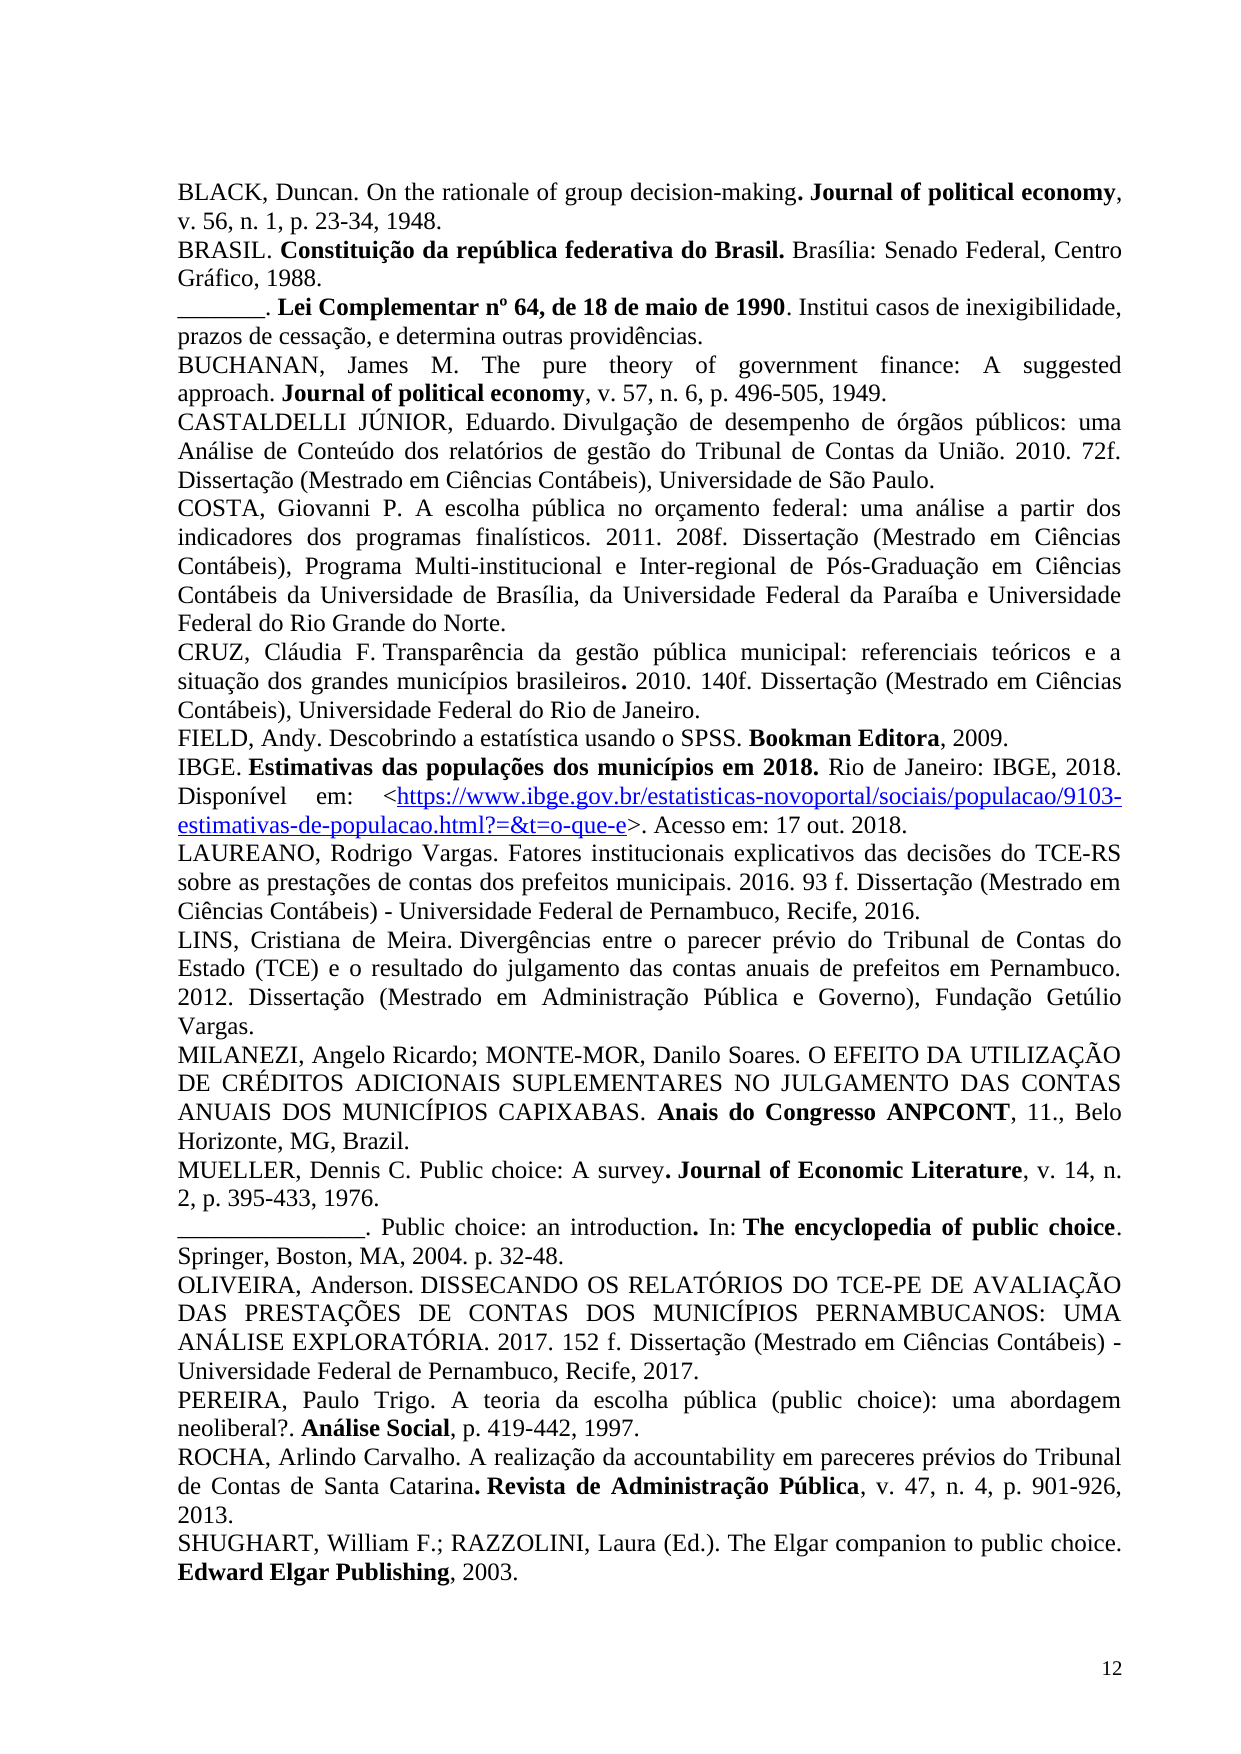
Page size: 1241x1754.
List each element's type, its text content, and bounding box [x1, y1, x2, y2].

text BLACK, Duncan. On the rationale of group decision-making. Journal of political economy, v. 56, n. 1, p. 23-34, 1948. [177, 177, 1122, 235]
text COSTA, Giovanni P. A escolha pública no orçamento federal: uma análise a partir dos indicadores dos programas finalísticos. 2011. 208f. Dissertação (Mestrado em Ciências Contábeis), Programa Multi-institucional e Inter-regional de Pós-Graduação em Ciências Contábeis da Universidade de Brasília, da Universidade Federal da Paraíba e Universidade Federal do Rio Grande do Norte. [177, 493, 1122, 637]
text BUCHANAN, James M. The pure theory of government finance: A suggested approach. Journal of political economy, v. 57, n. 6, p. 496-505, 1949. [177, 350, 1122, 407]
text CASTALDELLI JÚNIOR, Eduardo. Divulgação de desempenho de órgãos públicos: uma Análise de Conteúdo dos relatórios de gestão do Tribunal de Contas da União. 2010. 72f. Dissertação (Mestrado em Ciências Contábeis), Universidade de São Paulo. [177, 407, 1122, 493]
text _______. Lei Complementar nº 64, de 18 de maio de 1990. Institui casos de inexigibilidade, prazos de cessação, e determina outras providências. [177, 292, 1122, 350]
text SHUGHART, William F.; RAZZOLINI, Laura (Ed.). The Elgar companion to public choice. Edward Elgar Publishing, 2003. [177, 1528, 1122, 1586]
text ROCHA, Arlindo Carvalho. A realização da accountability em pareceres prévios do Tribunal de Contas de Santa Catarina. Revista de Administração Pública, v. 47, n. 4, p. 901-926, 2013. [177, 1442, 1122, 1528]
text OLIVEIRA, Anderson. DISSECANDO OS RELATÓRIOS DO TCE-PE DE AVALIAÇÃO DAS PRESTAÇÕES DE CONTAS DOS MUNICÍPIOS PERNAMBUCANOS: UMA ANÁLISE EXPLORATÓRIA. 2017. 152 f. Dissertação (Mestrado em Ciências Contábeis) - Universidade Federal de Pernambuco, Recife, 2017. [177, 1270, 1122, 1385]
text MUELLER, Dennis C. Public choice: A survey. Journal of Economic Literature, v. 14, n. 2, p. 395-433, 1976. [177, 1155, 1122, 1212]
text LAUREANO, Rodrigo Vargas. Fatores institucionais explicativos das decisões do TCE-RS sobre as prestações de contas dos prefeitos municipais. 2016. 93 f. Dissertação (Mestrado em Ciências Contábeis) - Universidade Federal de Pernambuco, Recife, 2016. [177, 838, 1122, 925]
text MILANEZI, Angelo Ricardo; MONTE-MOR, Danilo Soares. O EFEITO DA UTILIZAÇÃO DE CRÉDITOS ADICIONAIS SUPLEMENTARES NO JULGAMENTO DAS CONTAS ANUAIS DOS MUNICÍPIOS CAPIXABAS. Anais do Congresso ANPCONT, 11., Belo Horizonte, MG, Brazil. [177, 1040, 1122, 1155]
text IBGE. Estimativas das populações dos municípios em 2018. Rio de Janeiro: IBGE, 2018. Disponível em: <https://www.ibge.gov.br/estatisticas-novoportal/sociais/populacao/9103-estimativas-de-populacao.html?=&t=o-que-e>. Acesso em: 17 out. 2018. [177, 752, 1122, 838]
text _______________. Public choice: an introduction. In: The encyclopedia of public choice. Springer, Boston, MA, 2004. p. 32-48. [177, 1212, 1122, 1270]
text PEREIRA, Paulo Trigo. A teoria da escolha pública (public choice): uma abordagem neoliberal?. Análise Social, p. 419-442, 1997. [177, 1385, 1122, 1442]
text BRASIL. Constituição da república federativa do Brasil. Brasília: Senado Federal, Centro Gráfico, 1988. [177, 235, 1122, 292]
text FIELD, Andy. Descobrindo a estatística usando o SPSS. Bookman Editora, 2009. [177, 723, 1122, 752]
text CRUZ, Cláudia F. Transparência da gestão pública municipal: referenciais teóricos e a situação dos grandes municípios brasileiros. 2010. 140f. Dissertação (Mestrado em Ciências Contábeis), Universidade Federal do Rio de Janeiro. [177, 637, 1122, 723]
text LINS, Cristiana de Meira. Divergências entre o parecer prévio do Tribunal de Contas do Estado (TCE) e o resultado do julgamento das contas anuais de prefeitos em Pernambuco. 2012. Dissertação (Mestrado em Administração Pública e Governo), Fundação Getúlio Vargas. [177, 925, 1122, 1040]
